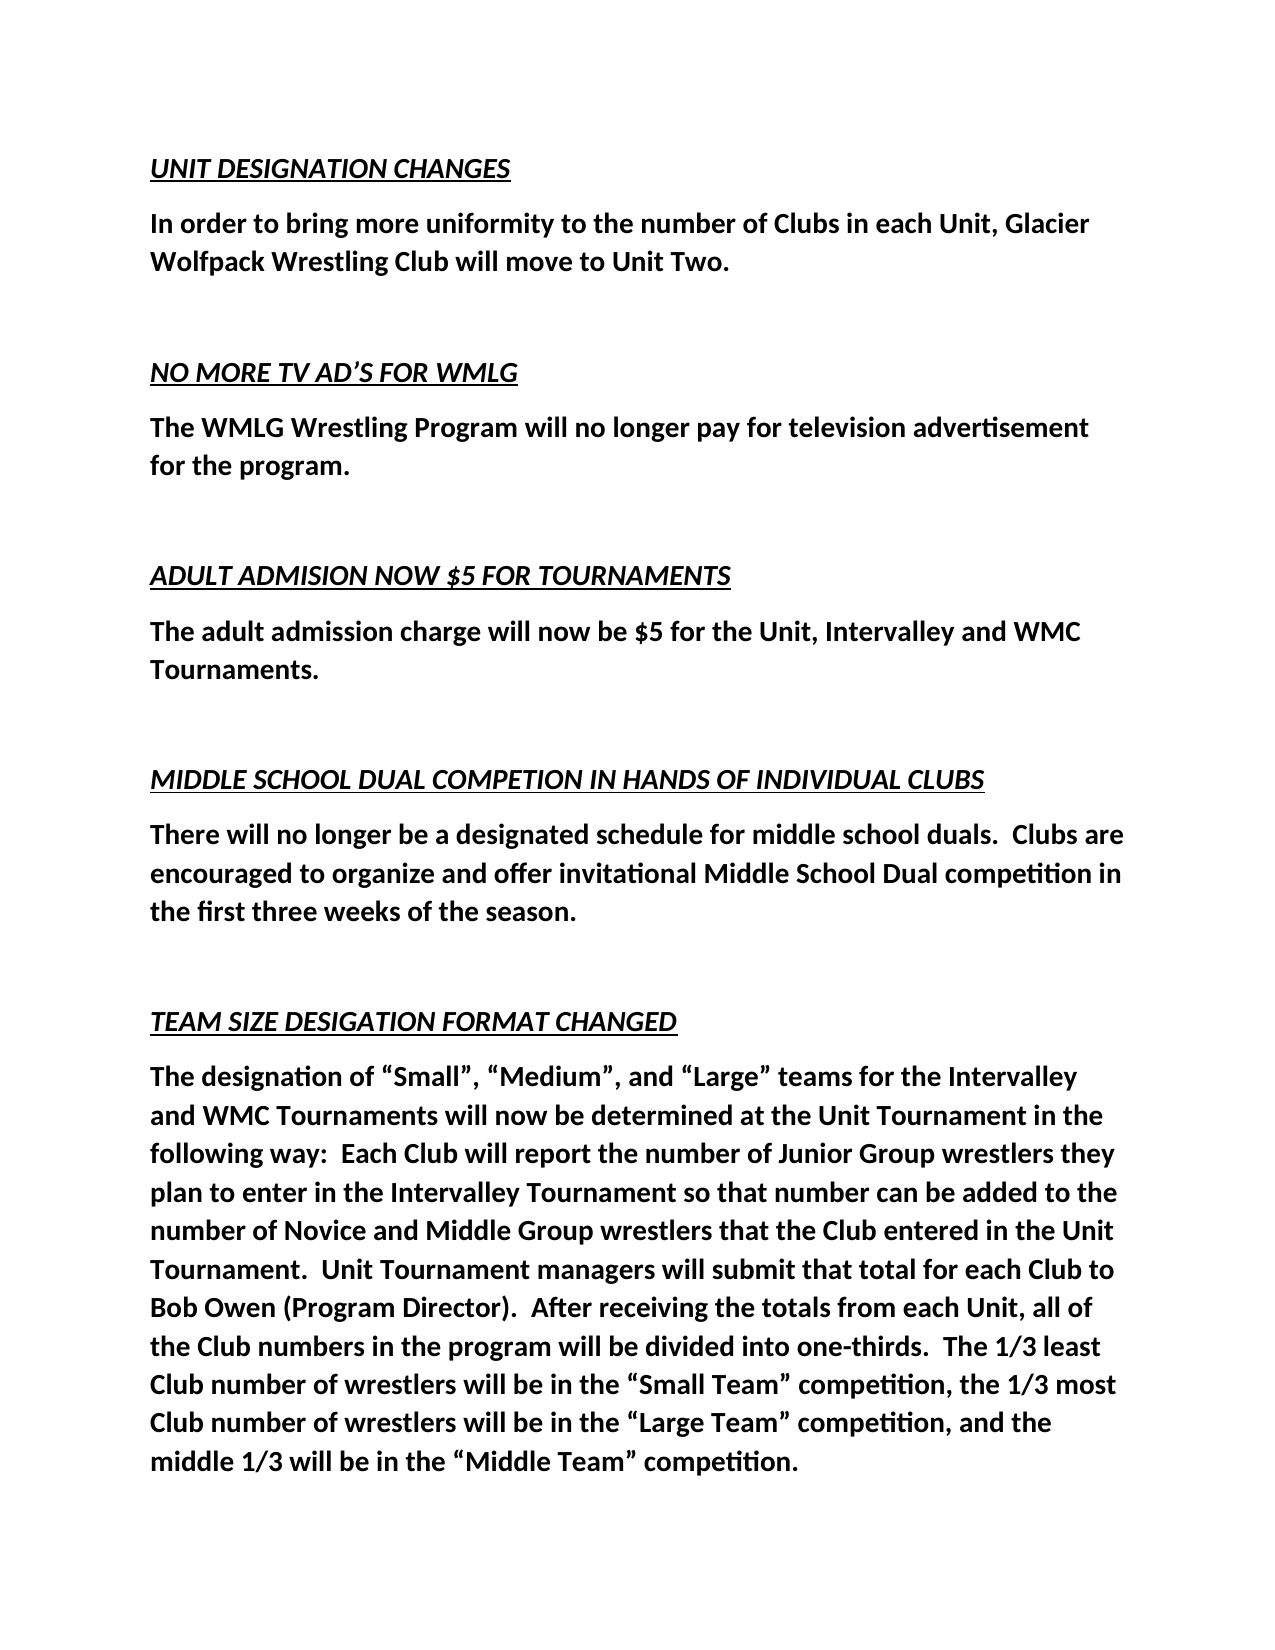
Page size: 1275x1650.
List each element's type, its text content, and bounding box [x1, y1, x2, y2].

text The designation of “Small”, “Medium”, and “Large” teams for the Intervalley and WMC Tournaments will now be determined at the Unit Tournament in the following way: Each Club will report the number of Junior Group wrestlers they plan to enter in the Intervalley Tournament so that number can be added to the number of Novice and Middle Group wrestlers that the Club entered in the Unit Tournament. Unit Tournament managers will submit that total for each Club to Bob Owen (Program Director). After receiving the totals from each Unit, all of the Club numbers in the program will be divided into one-thirds. The 1/3 least Club number of wrestlers will be in the “Small Team” competition, the 1/3 most Club number of wrestlers will be in the “Large Team” competition, and the middle 1/3 will be in the “Middle Team” competition. [150, 1058, 1125, 1478]
text In order to bring more uniformity to the number of Clubs in each Unit, Glacier Wolfpack Wrestling Club will move to Unit Two. [150, 205, 1125, 279]
text NO MORE TV AD’S FOR WMLG [150, 354, 1125, 389]
text ADULT ADMISION NOW $5 FOR TOURNAMENTS [150, 557, 1125, 593]
text The WMLG Wrestling Program will no longer pay for television advertisement for the program. [150, 409, 1125, 483]
text TEAM SIZE DESIGATION FORMAT CHANGED [150, 1003, 1125, 1039]
text MIDDLE SCHOOL DUAL COMPETION IN HANDS OF INDIVIDUAL CLUBS [150, 761, 1125, 797]
text The adult admission charge will now be $5 for the Unit, Intervalley and WMC Tournaments. [150, 613, 1125, 687]
text UNIT DESIGNATION CHANGES [150, 150, 1125, 186]
text There will no longer be a designated schedule for middle school duals. Clubs are encouraged to organize and offer invitational Middle School Dual competition in the first three weeks of the season. [150, 816, 1125, 929]
